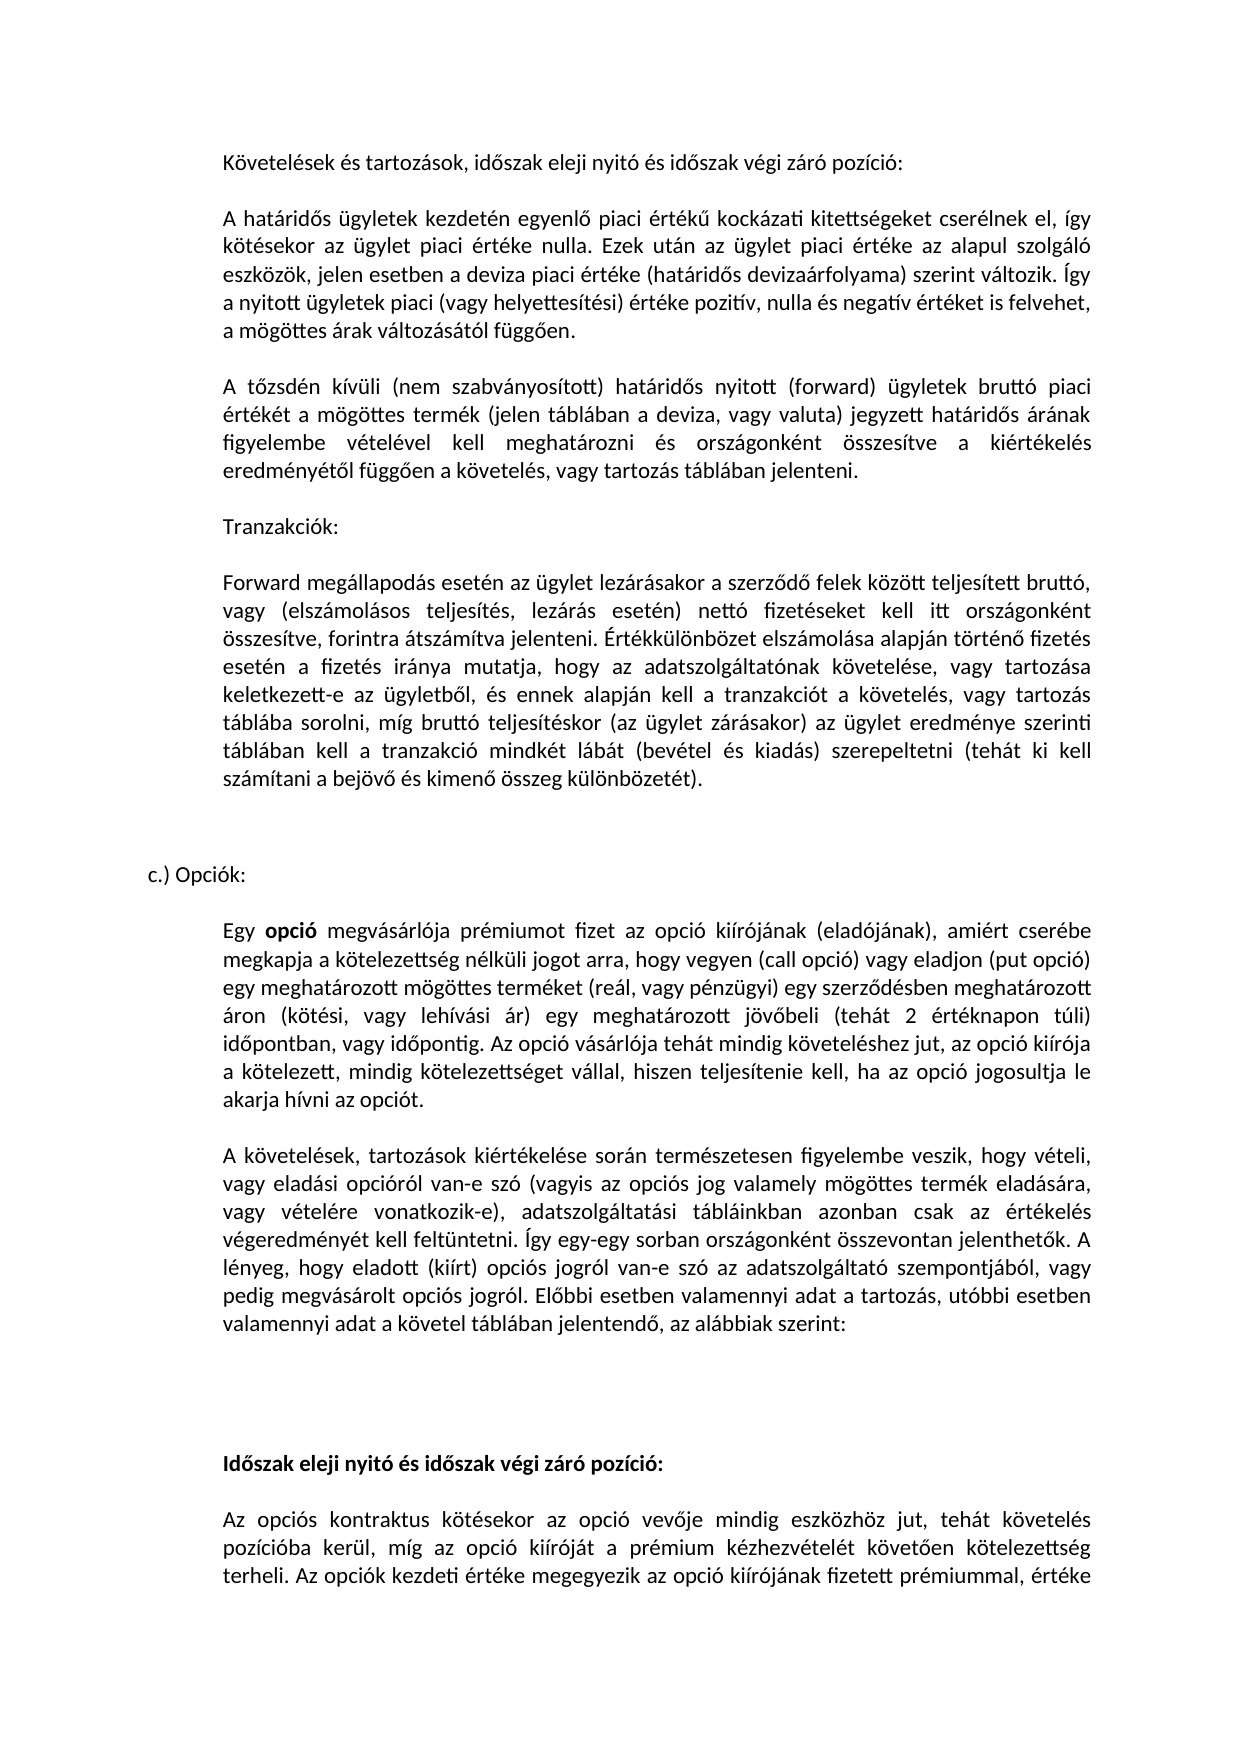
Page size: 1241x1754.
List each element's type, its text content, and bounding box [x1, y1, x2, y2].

text Követelések és tartozások, időszak eleji nyitó és időszak végi záró pozíció: [223, 148, 1093, 176]
text Forward megállapodás esetén az ügylet lezárásakor a szerződő felek között teljesített bruttó, vagy (elszámolásos teljesítés, lezárás esetén) nettó fizetéseket kell itt országonként összesítve, forintra átszámítva jelenteni. Értékkülönbözet elszámolása alapján történő fizetés esetén a fizetés iránya mutatja, hogy az adatszolgáltatónak követelése, vagy tartozása keletkezett-e az ügyletből, és ennek alapján kell a tranzakciót a követelés, vagy tartozás táblába sorolni, míg bruttó teljesítéskor (az ügylet zárásakor) az ügylet eredménye szerinti táblában kell a tranzakció mindkét lábát (bevétel és kiadás) szerepeltetni (tehát ki kell számítani a bejövő és kimenő összeg különbözetét). [223, 568, 1093, 792]
text A tőzsdén kívüli (nem szabványosított) határidős nyitott (forward) ügyletek bruttó piaci értékét a mögöttes termék (jelen táblában a deviza, vagy valuta) jegyzett határidős árának figyelembe vételével kell meghatározni és országonként összesítve a kiértékelés eredményétől függően a követelés, vagy tartozás táblában jelenteni. [223, 372, 1093, 484]
text c.) Opciók: [148, 861, 1093, 889]
text Időszak eleji nyitó és időszak végi záró pozíció: [223, 1449, 1093, 1477]
text A határidős ügyletek kezdetén egyenlő piaci értékű kockázati kitettségeket cserélnek el, így kötésekor az ügylet piaci értéke nulla. Ezek után az ügylet piaci értéke az alapul szolgáló eszközök, jelen esetben a deviza piaci értéke (határidős devizaárfolyama) szerint változik. Így a nyitott ügyletek piaci (vagy helyettesítési) értéke pozitív, nulla és negatív értéket is felvehet, a mögöttes árak változásától függően. [223, 204, 1093, 344]
text Tranzakciók: [223, 512, 1093, 540]
text Egy opció megvásárlója prémiumot fizet az opció kiírójának (eladójának), amiért cserébe megkapja a kötelezettség nélküli jogot arra, hogy vegyen (call opció) vagy eladjon (put opció) egy meghatározott mögöttes terméket (reál, vagy pénzügyi) egy szerződésben meghatározott áron (kötési, vagy lehívási ár) egy meghatározott jövőbeli (tehát 2 értéknapon túli) időpontban, vagy időpontig. Az opció vásárlója tehát mindig követeléshez jut, az opció kiírója a kötelezett, mindig kötelezettséget vállal, hiszen teljesítenie kell, ha az opció jogosultja le akarja hívni az opciót. [223, 917, 1093, 1113]
text A követelések, tartozások kiértékelése során természetesen figyelembe veszik, hogy vételi, vagy eladási opcióról van-e szó (vagyis az opciós jog valamely mögöttes termék eladására, vagy vételére vonatkozik-e), adatszolgáltatási tábláinkban azonban csak az értékelés végeredményét kell feltüntetni. Így egy-egy sorban országonként összevontan jelenthetők. A lényeg, hogy eladott (kiírt) opciós jogról van-e szó az adatszolgáltató szempontjából, vagy pedig megvásárolt opciós jogról. Előbbi esetben valamennyi adat a tartozás, utóbbi esetben valamennyi adat a követel táblában jelentendő, az alábbiak szerint: [223, 1141, 1093, 1337]
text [223, 1505, 1093, 1589]
